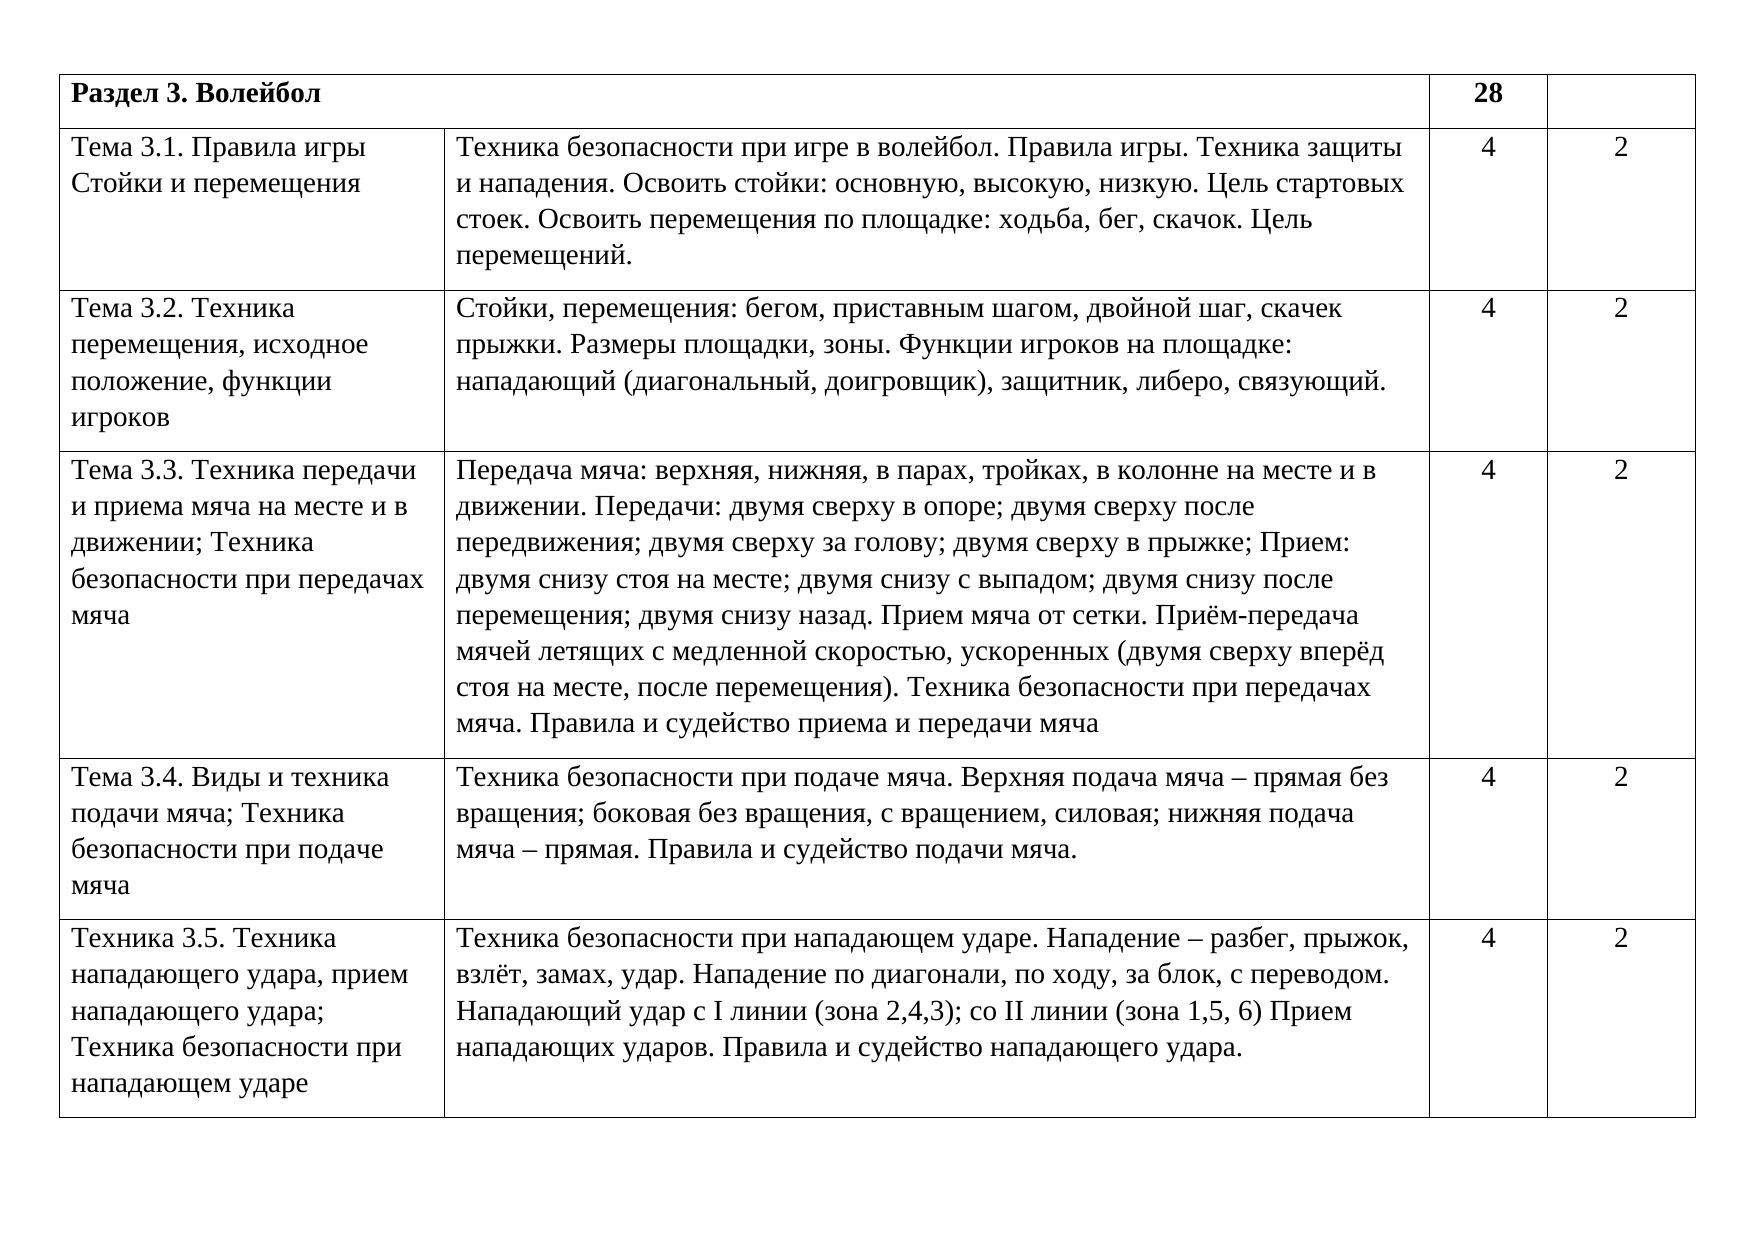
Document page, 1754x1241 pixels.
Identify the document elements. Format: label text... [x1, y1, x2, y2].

table_cell Техника 3.5. Техника нападающего удара, прием нападающего удара; Техника безопасности при нападающем ударе [60, 920, 444, 1117]
table_cell 4 [1430, 291, 1547, 451]
table_cell 28 [1430, 75, 1547, 128]
table_cell Стойки, перемещения: бегом, приставным шагом, двойной шаг, скачек прыжки. Размеры площадки, зоны. Функции игроков на площадке: нападающий (диагональный, доигровщик), защитник, либеро, связующий. [445, 291, 1429, 451]
table_cell 4 [1430, 759, 1547, 919]
table_cell 2 [1548, 452, 1695, 758]
table_cell 2 [1548, 759, 1695, 919]
table_cell [1548, 75, 1695, 128]
table_cell 4 [1430, 452, 1547, 758]
table_cell Раздел 3. Волейбол [60, 75, 1429, 128]
table_cell Техника безопасности при подаче мяча. Верхняя подача мяча – прямая без вращения; боковая без вращения, с вращением, силовая; нижняя подача мяча – прямая. Правила и судейство подачи мяча. [445, 759, 1429, 919]
table_cell Тема 3.1. Правила игры Стойки и перемещения [60, 129, 444, 289]
table_cell 2 [1548, 291, 1695, 451]
table_cell 2 [1548, 920, 1695, 1117]
table_cell Техника безопасности при нападающем ударе. Нападение – разбег, прыжок, взлёт, замах, удар. Нападение по диагонали, по ходу, за блок, с переводом. Нападающий удар с I линии (зона 2,4,3); со II линии (зона 1,5, 6) Прием нападающих ударов. Правила и судейство нападающего удара. [445, 920, 1429, 1117]
table_cell 4 [1430, 920, 1547, 1117]
table_cell Передача мяча: верхняя, нижняя, в парах, тройках, в колонне на месте и в движении. Передачи: двумя сверху в опоре; двумя сверху после передвижения; двумя сверху за голову; двумя сверху в прыжке; Прием: двумя снизу стоя на месте; двумя снизу с выпадом; двумя снизу после перемещения; двумя снизу назад. Прием мяча от сетки. Приём-передача мячей летящих с медленной скоростью, ускоренных (двумя сверху вперёд стоя на месте, после перемещения). Техника безопасности при передачах мяча. Правила и судейство приема и передачи мяча [445, 452, 1429, 758]
table_cell Тема 3.2. Техника перемещения, исходное положение, функции игроков [60, 291, 444, 451]
table_cell 2 [1548, 129, 1695, 289]
table_cell Тема 3.3. Техника передачи и приема мяча на месте и в движении; Техника безопасности при передачах мяча [60, 452, 444, 758]
table_cell 4 [1430, 129, 1547, 289]
table_cell Техника безопасности при игре в волейбол. Правила игры. Техника защиты и нападения. Освоить стойки: основную, высокую, низкую. Цель стартовых стоек. Освоить перемещения по площадке: ходьба, бег, скачок. Цель перемещений. [445, 129, 1429, 289]
table_cell Тема 3.4. Виды и техника подачи мяча; Техника безопасности при подаче мяча [60, 759, 444, 919]
